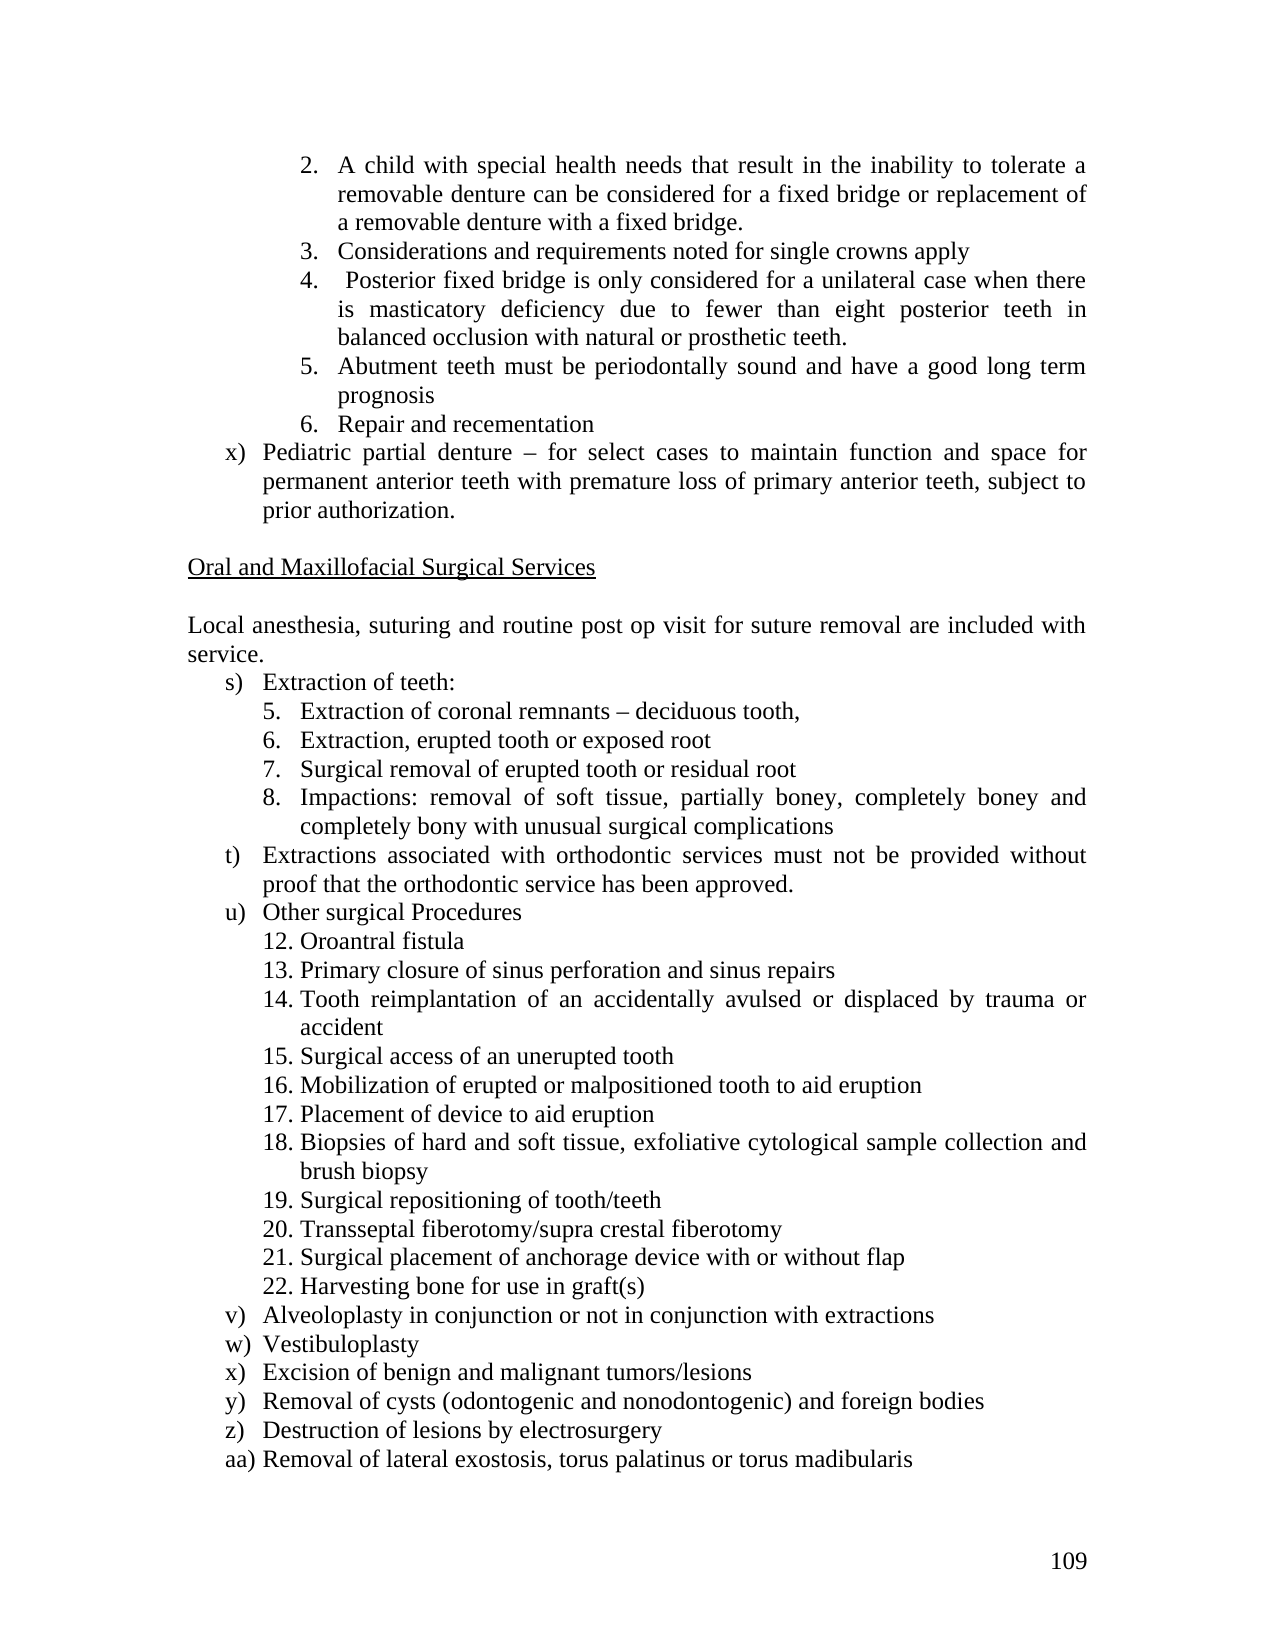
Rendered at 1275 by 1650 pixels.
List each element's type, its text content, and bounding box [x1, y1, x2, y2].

list Removal of cysts (odontogenic and nonodontogenic) and foreign bodies [225, 1386, 1087, 1415]
list Considerations and requirements noted for single crowns apply [300, 236, 1087, 265]
list Surgical removal of erupted tooth or residual root [262, 754, 1087, 782]
list Removal of lateral exostosis, torus palatinus or torus madibularis [225, 1444, 1087, 1472]
list Transseptal fiberotomy/supra crestal fiberotomy [262, 1214, 1087, 1242]
list Oroantral fistula [262, 926, 1087, 955]
list Surgical access of an unerupted tooth [262, 1041, 1087, 1070]
list Extraction of teeth: [225, 667, 1087, 696]
list Surgical placement of anchorage device with or without flap [262, 1242, 1087, 1271]
text Oral and Maxillofacial Surgical Services [187, 552, 1087, 581]
list Impactions: removal of soft tissue, partially boney, completely boney and completely bony with unusual surgical complications [262, 782, 1087, 840]
list Pediatric partial denture – for select cases to maintain function and space for permanent anterior teeth with premature loss of primary anterior teeth, subject to prior authorization. [225, 437, 1087, 524]
list Biopsies of hard and soft tissue, exfoliative cytological sample collection and brush biopsy [262, 1127, 1087, 1185]
list Placement of device to aid eruption [262, 1099, 1087, 1127]
list Repair and recementation [300, 409, 1087, 437]
list A child with special health needs that result in the inability to tolerate a removable denture can be considered for a fixed bridge or replacement of a removable denture with a fixed bridge. [300, 150, 1087, 236]
list Primary closure of sinus perforation and sinus repairs [262, 955, 1087, 984]
list Extraction of coronal remnants – deciduous tooth, [262, 696, 1087, 725]
list Extraction, erupted tooth or exposed root [262, 725, 1087, 754]
list Extractions associated with orthodontic services must not be provided without proof that the orthodontic service has been approved. [225, 840, 1087, 897]
list Alveoloplasty in conjunction or not in conjunction with extractions [225, 1300, 1087, 1329]
list Other surgical Procedures [225, 897, 1087, 926]
list Harvesting bone for use in graft(s) [262, 1271, 1087, 1300]
list Vestibuloplasty [225, 1329, 1087, 1357]
list Posterior fixed bridge is only considered for a unilateral case when there is masticatory deficiency due to fewer than eight posterior teeth in balanced occlusion with natural or prosthetic teeth. [300, 265, 1087, 351]
text Local anesthesia, suturing and routine post op visit for suture removal are included with service. [187, 610, 1087, 667]
list Destruction of lesions by electrosurgery [225, 1415, 1087, 1444]
list Tooth reimplantation of an accidentally avulsed or displaced by trauma or accident [262, 984, 1087, 1041]
list Abutment teeth must be periodontally sound and have a good long term prognosis [300, 351, 1087, 409]
list Mobilization of erupted or malpositioned tooth to aid eruption [262, 1070, 1087, 1099]
list Excision of benign and malignant tumors/lesions [225, 1357, 1087, 1386]
list Surgical repositioning of tooth/teeth [262, 1185, 1087, 1214]
